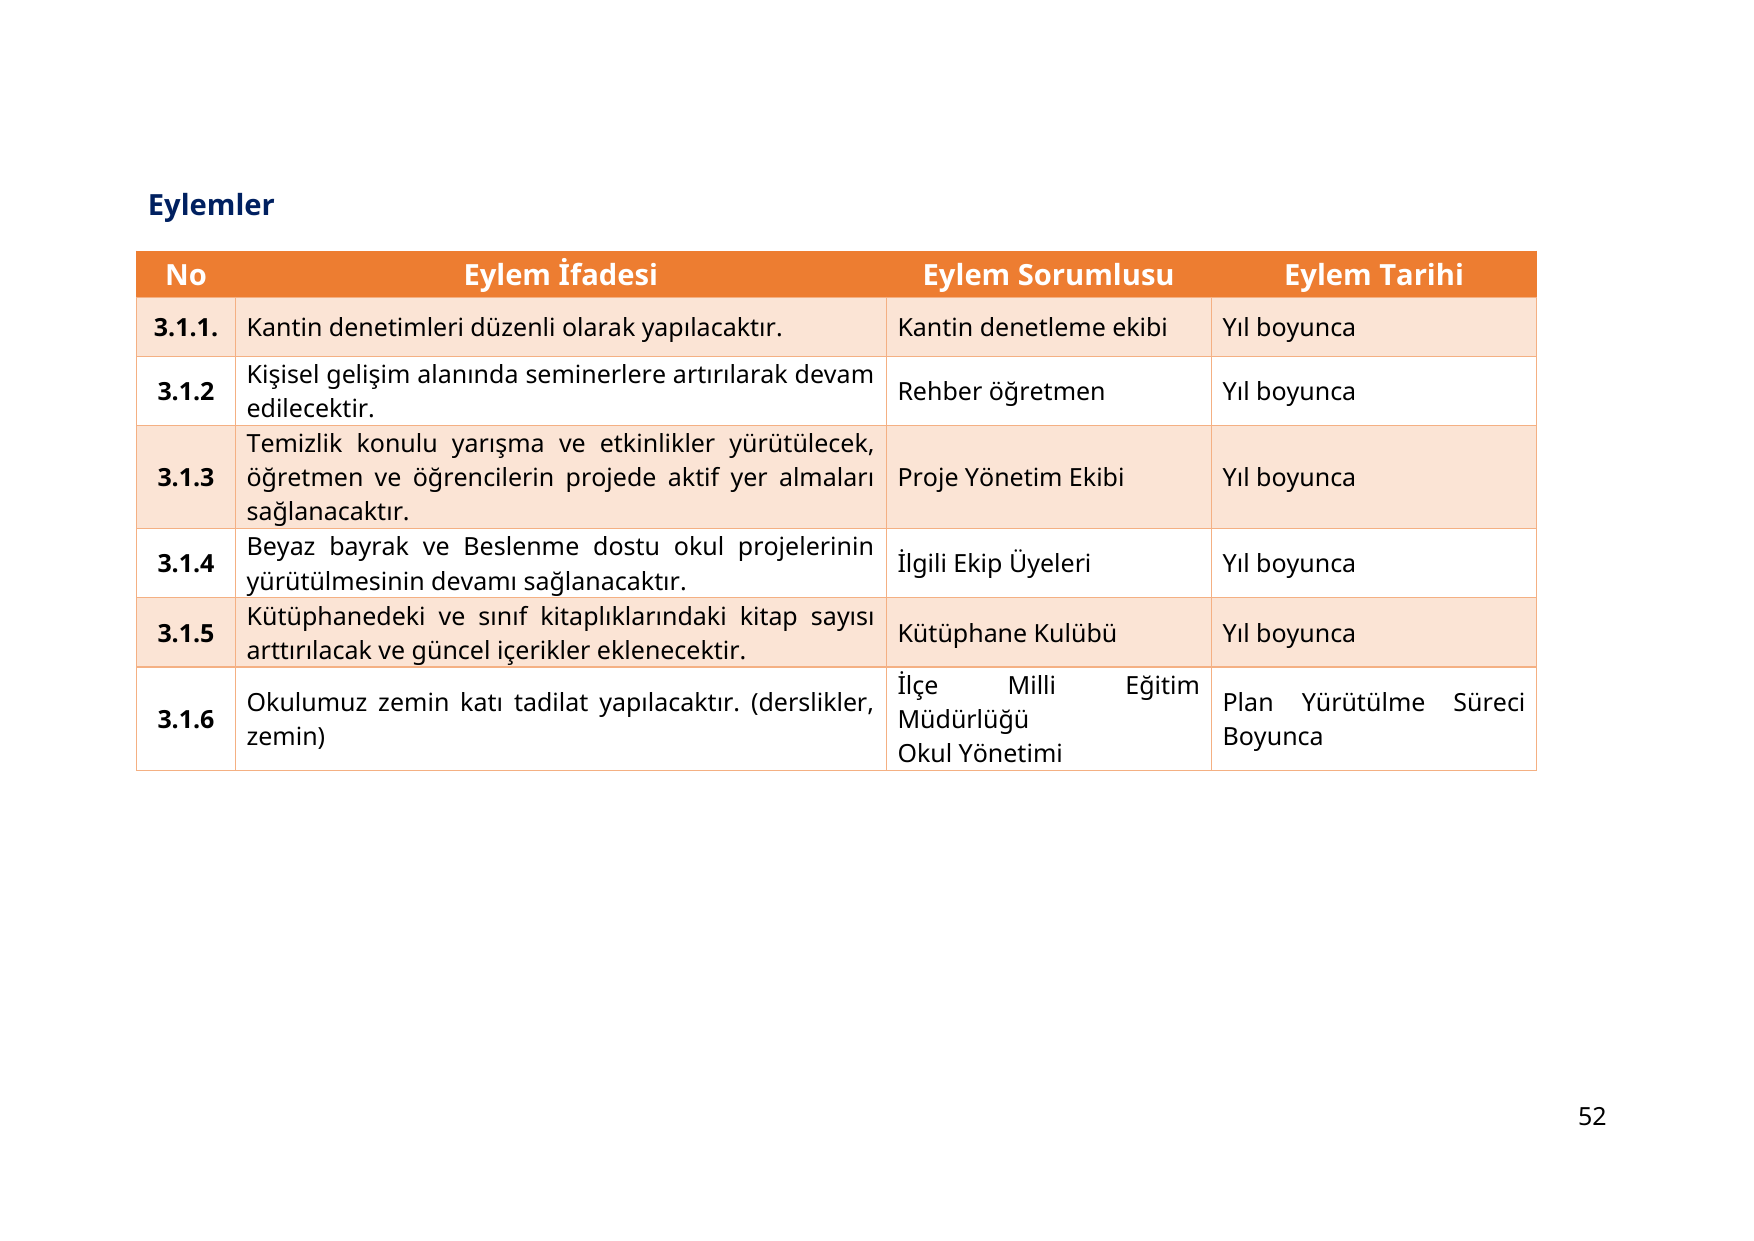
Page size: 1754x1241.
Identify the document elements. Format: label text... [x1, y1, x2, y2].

table_cell Temizlik konulu yarışma ve etkinlikler yürütülecek, öğretmen ve öğrencilerin projede aktif yer almaları sağlanacaktır. [236, 426, 886, 528]
table_header No [137, 252, 235, 297]
table_cell Okulumuz zemin katı tadilat yapılacaktır. (derslikler, zemin) [236, 668, 886, 769]
table_cell İlgili Ekip Üyeleri [887, 529, 1211, 597]
table_header Eylem Tarihi [1212, 252, 1536, 297]
table_cell Yıl boyunca [1212, 357, 1536, 425]
table_cell Kütüphane Kulübü [887, 598, 1211, 666]
table_cell Yıl boyunca [1212, 426, 1536, 528]
table_cell Proje Yönetim Ekibi [887, 426, 1211, 528]
table_cell Beyaz bayrak ve Beslenme dostu okul projelerinin yürütülmesinin devamı sağlanacaktır. [236, 529, 886, 597]
table_cell Kantin denetleme ekibi [887, 298, 1211, 356]
table_cell 3.1.3 [137, 426, 235, 528]
table_cell 3.1.2 [137, 357, 235, 425]
table_cell Yıl boyunca [1212, 598, 1536, 666]
table_cell Kantin denetimleri düzenli olarak yapılacaktır. [236, 298, 886, 356]
table_cell 3.1.4 [137, 529, 235, 597]
table_cell Yıl boyunca [1212, 298, 1536, 356]
table_cell 3.1.1. [137, 298, 235, 356]
table_cell 3.1.6 [137, 668, 235, 769]
table_header Eylem İfadesi [236, 252, 886, 297]
table_cell Plan Yürütülme Süreci Boyunca [1212, 668, 1536, 769]
table_cell Kişisel gelişim alanında seminerlere artırılarak devam edilecektir. [236, 357, 886, 425]
table_cell İlçe Milli Eğitim Müdürlüğü Okul Yönetimi [887, 668, 1211, 769]
text Eylemler [148, 184, 1606, 224]
table_cell Yıl boyunca [1212, 529, 1536, 597]
table_header Eylem Sorumlusu [887, 252, 1211, 297]
table_cell 3.1.5 [137, 598, 235, 666]
table_cell Rehber öğretmen [887, 357, 1211, 425]
table_cell Kütüphanedeki ve sınıf kitaplıklarındaki kitap sayısı arttırılacak ve güncel içerikler eklenecektir. [236, 598, 886, 666]
